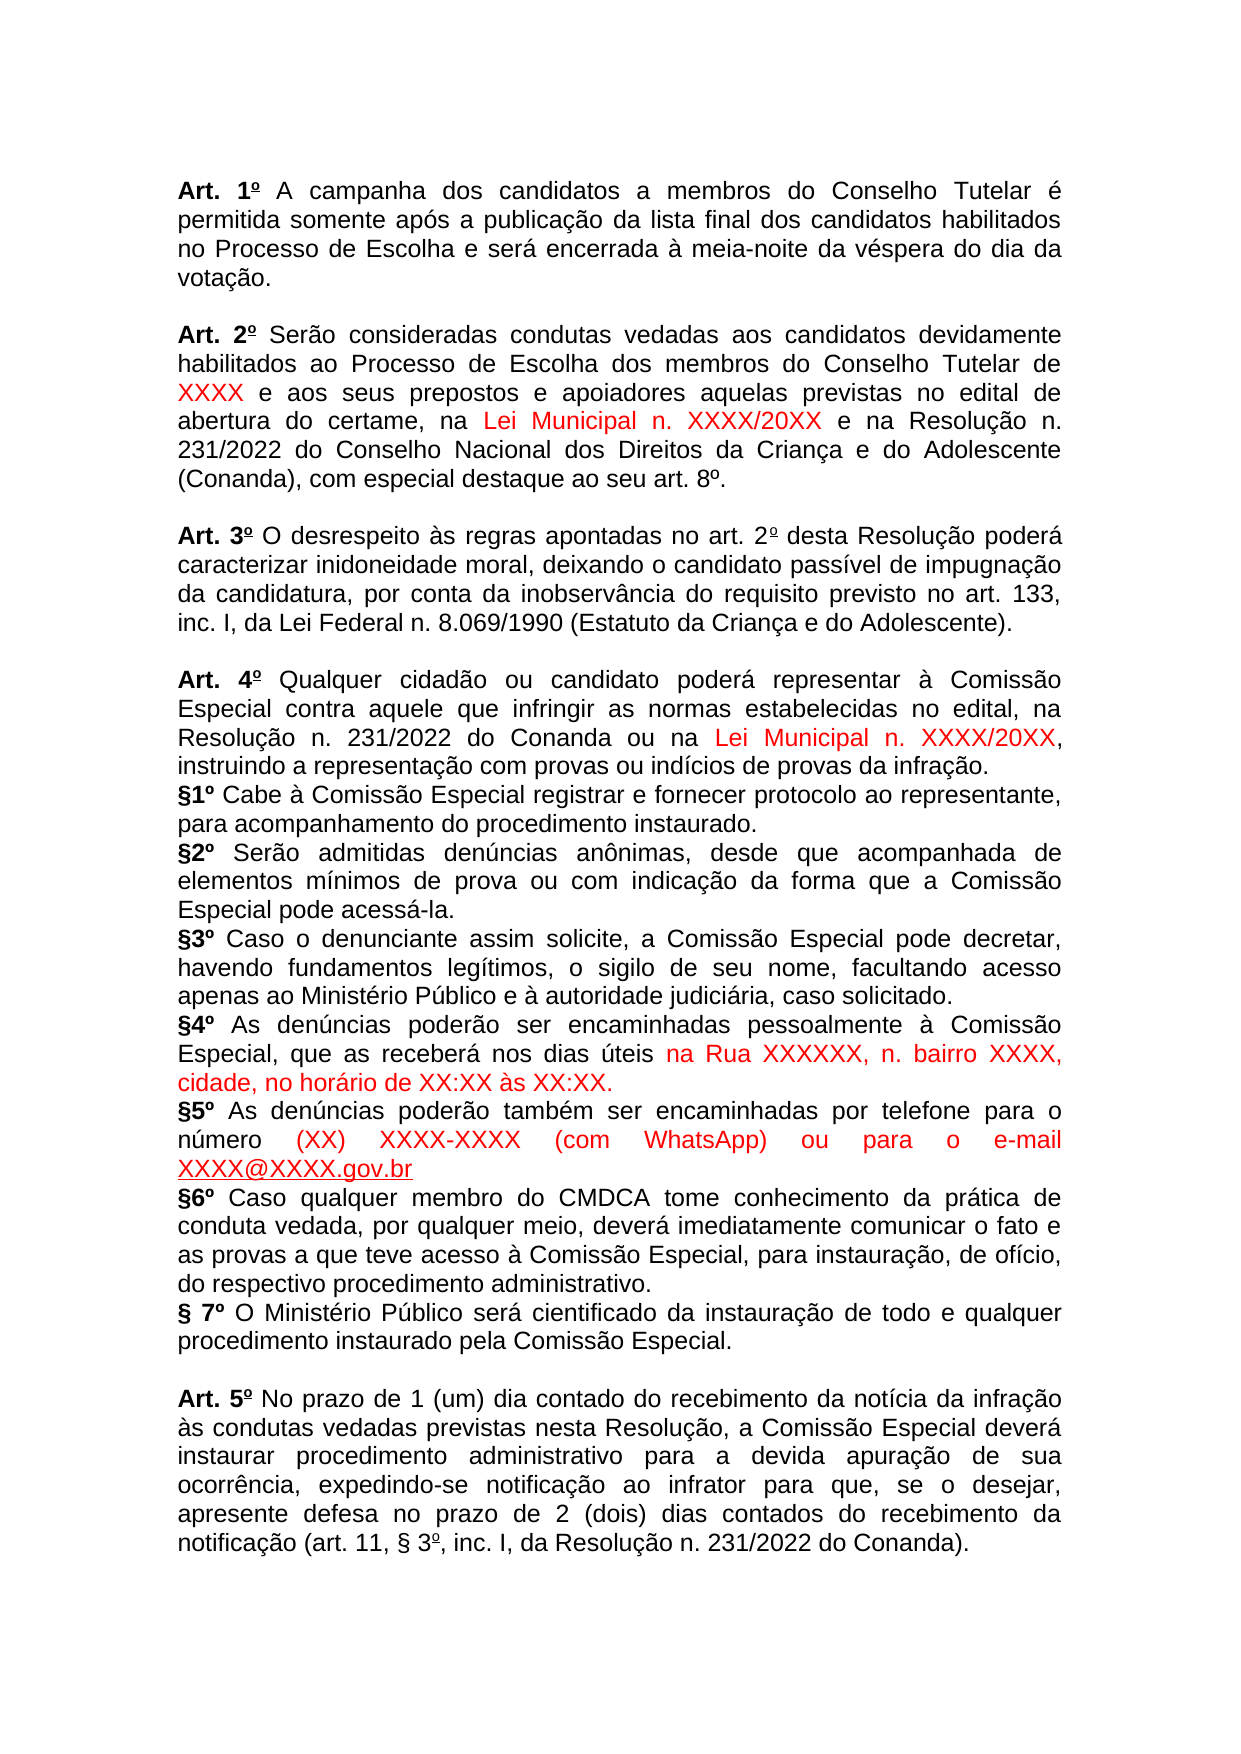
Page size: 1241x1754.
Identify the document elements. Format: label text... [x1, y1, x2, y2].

text §6º Caso qualquer membro do CMDCA tome conhecimento da prática de conduta vedada, por qualquer meio, deverá imediatamente comunicar o fato e as provas a que teve acesso à Comissão Especial, para instauração, de ofício, do respectivo procedimento administrativo. [177, 1183, 1063, 1298]
text §1º Cabe à Comissão Especial registrar e fornecer protocolo ao representante, para acompanhamento do procedimento instaurado. [177, 780, 1063, 838]
text Art. 5o No prazo de 1 (um) dia contado do recebimento da notícia da infração às condutas vedadas previstas nesta Resolução, a Comissão Especial deverá instaurar procedimento administrativo para a devida apuração de sua ocorrência, expedindo-se notificação ao infrator para que, se o desejar, apresente defesa no prazo de 2 (dois) dias contados do recebimento da notificação (art. 11, § 3o, inc. I, da Resolução n. 231/2022 do Conanda). [177, 1384, 1063, 1556]
text Art. 3o O desrespeito às regras apontadas no art. 2o desta Resolução poderá caracterizar inidoneidade moral, deixando o candidato passível de impugnação da candidatura, por conta da inobservância do requisito previsto no art. 133, inc. I, da Lei Federal n. 8.069/1990 (Estatuto da Criança e do Adolescente). [177, 521, 1063, 636]
text §2º Serão admitidas denúncias anônimas, desde que acompanhada de elementos mínimos de prova ou com indicação da forma que a Comissão Especial pode acessá-la. [177, 838, 1063, 924]
text § 7º O Ministério Público será cientificado da instauração de todo e qualquer procedimento instaurado pela Comissão Especial. [177, 1298, 1063, 1355]
text Art. 2o Serão consideradas condutas vedadas aos candidatos devidamente habilitados ao Processo de Escolha dos membros do Conselho Tutelar de XXXX e aos seus prepostos e apoiadores aquelas previstas no edital de abertura do certame, na Lei Municipal n. XXXX/20XX e na Resolução n. 231/2022 do Conselho Nacional dos Direitos da Criança e do Adolescente (Conanda), com especial destaque ao seu art. 8º. [177, 320, 1063, 493]
text §3º Caso o denunciante assim solicite, a Comissão Especial pode decretar, havendo fundamentos legítimos, o sigilo de seu nome, facultando acesso apenas ao Ministério Público e à autoridade judiciária, caso solicitado. [177, 924, 1063, 1010]
text §5º As denúncias poderão também ser encaminhadas por telefone para o número (XX) XXXX-XXXX (com WhatsApp) ou para o e-mail XXXX@XXXX.gov.br [177, 1096, 1063, 1183]
text Art. 1o A campanha dos candidatos a membros do Conselho Tutelar é permitida somente após a publicação da lista final dos candidatos habilitados no Processo de Escolha e será encerrada à meia-noite da véspera do dia da votação. [177, 176, 1063, 291]
text §4º As denúncias poderão ser encaminhadas pessoalmente à Comissão Especial, que as receberá nos dias úteis na Rua XXXXXX, n. bairro XXXX, cidade, no horário de XX:XX às XX:XX. [177, 1010, 1063, 1096]
text Art. 4o Qualquer cidadão ou candidato poderá representar à Comissão Especial contra aquele que infringir as normas estabelecidas no edital, na Resolução n. 231/2022 do Conanda ou na Lei Municipal n. XXXX/20XX, instruindo a representação com provas ou indícios de provas da infração. [177, 665, 1063, 780]
